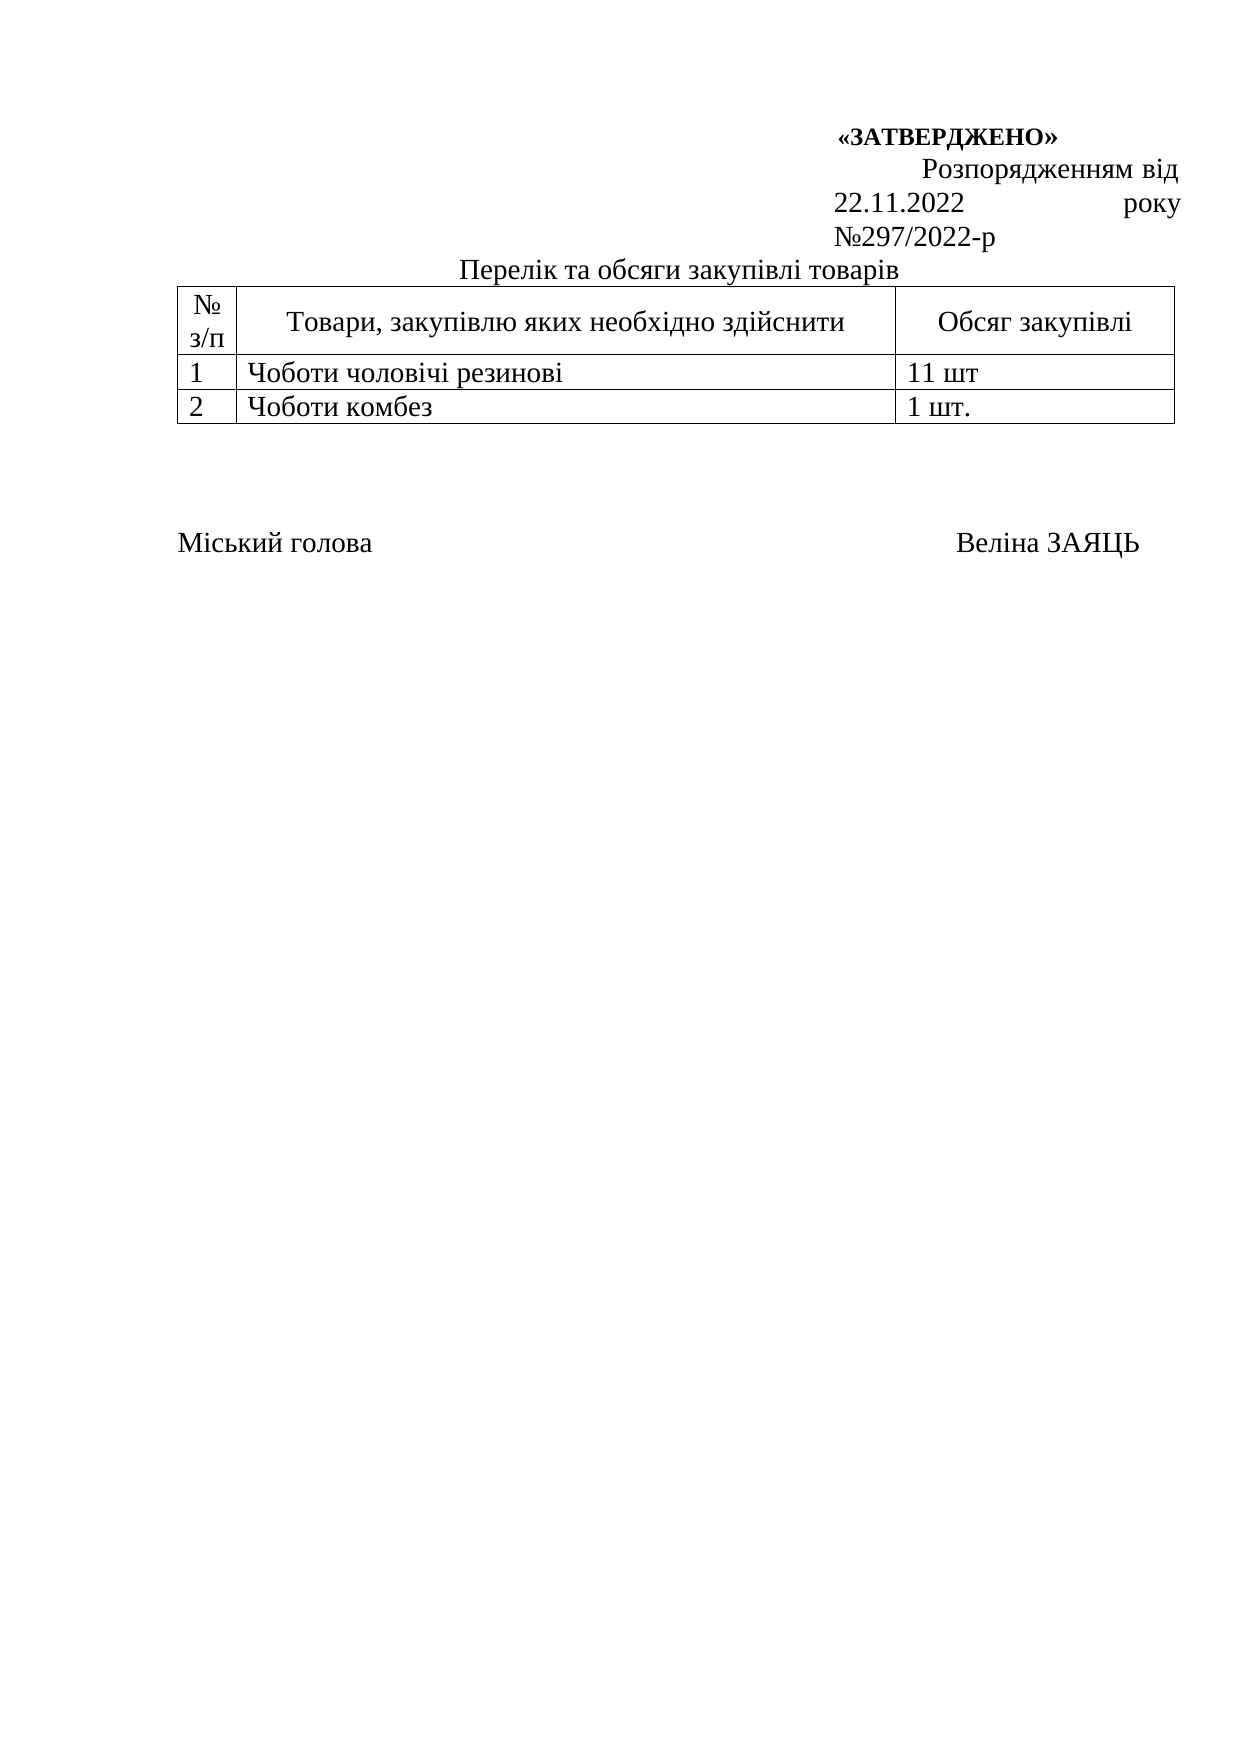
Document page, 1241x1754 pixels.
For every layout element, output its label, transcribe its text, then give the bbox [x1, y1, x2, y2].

table_cell 1 [178, 355, 236, 388]
table_cell 11 шт [896, 355, 1174, 388]
table_header № з/п [178, 287, 236, 354]
table_cell 2 [178, 390, 236, 423]
table_cell 1 шт. [896, 390, 1174, 423]
text Розпорядженням від 22.11.2022 року №297/2022-р [383, 152, 1181, 252]
table_header Товари, закупівлю яких необхідно здійснити [237, 287, 895, 354]
text Перелік та обсяги закупівлі товарів [177, 252, 1181, 286]
table_cell Чоботи комбез [237, 390, 895, 423]
text «ЗАТВЕРДЖЕНО» [177, 118, 1181, 152]
text Міський голова Веліна ЗАЯЦЬ [177, 525, 1175, 558]
table_header Обсяг закупівлі [896, 287, 1174, 354]
table_cell Чоботи чоловічі резинові [237, 355, 895, 388]
